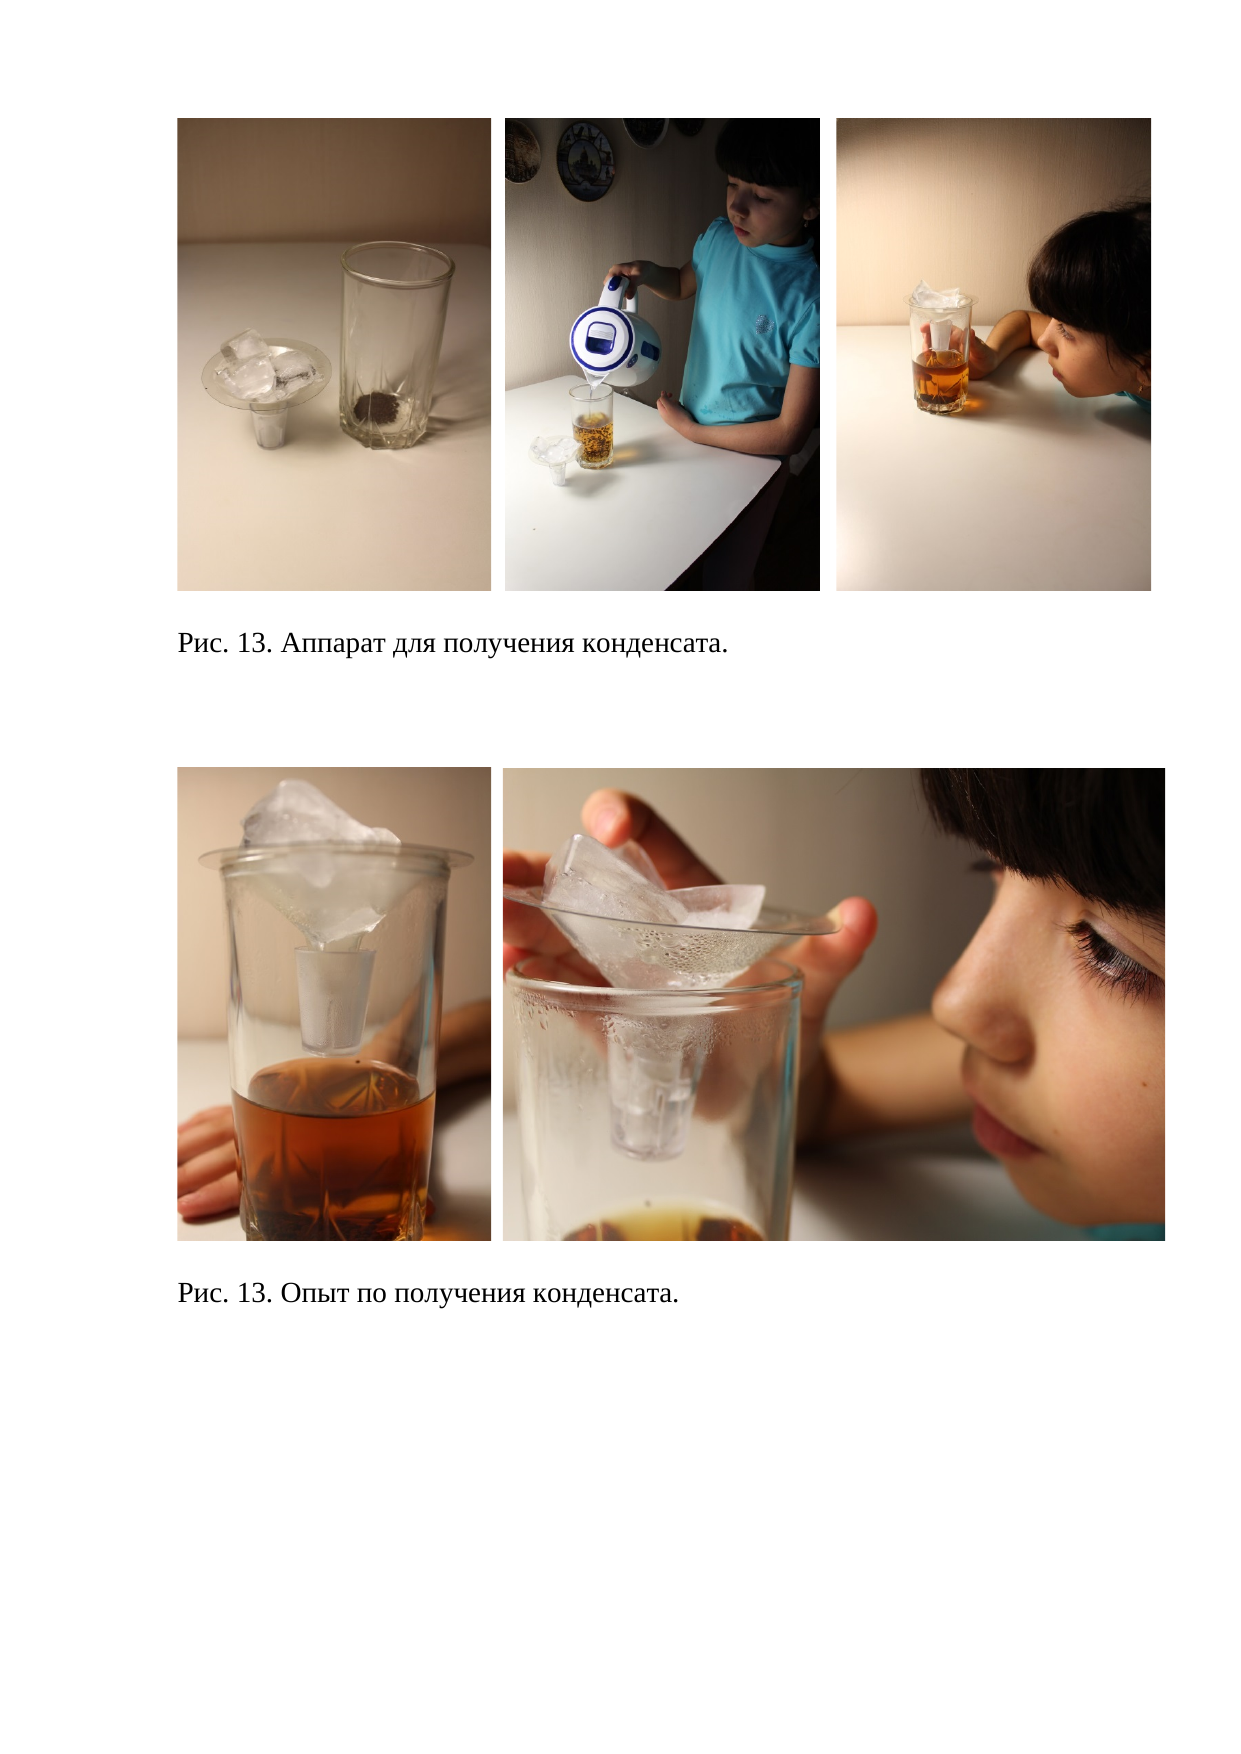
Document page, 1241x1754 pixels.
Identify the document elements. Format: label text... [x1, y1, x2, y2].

text Рис. 13. Опыт по получения конденсата. [177, 1275, 1152, 1309]
picture [505, 118, 820, 591]
picture [177, 767, 492, 1241]
picture [836, 118, 1152, 591]
picture [502, 768, 1166, 1241]
text Рис. 13. Аппарат для получения конденсата. [177, 626, 1152, 659]
picture [177, 118, 492, 591]
